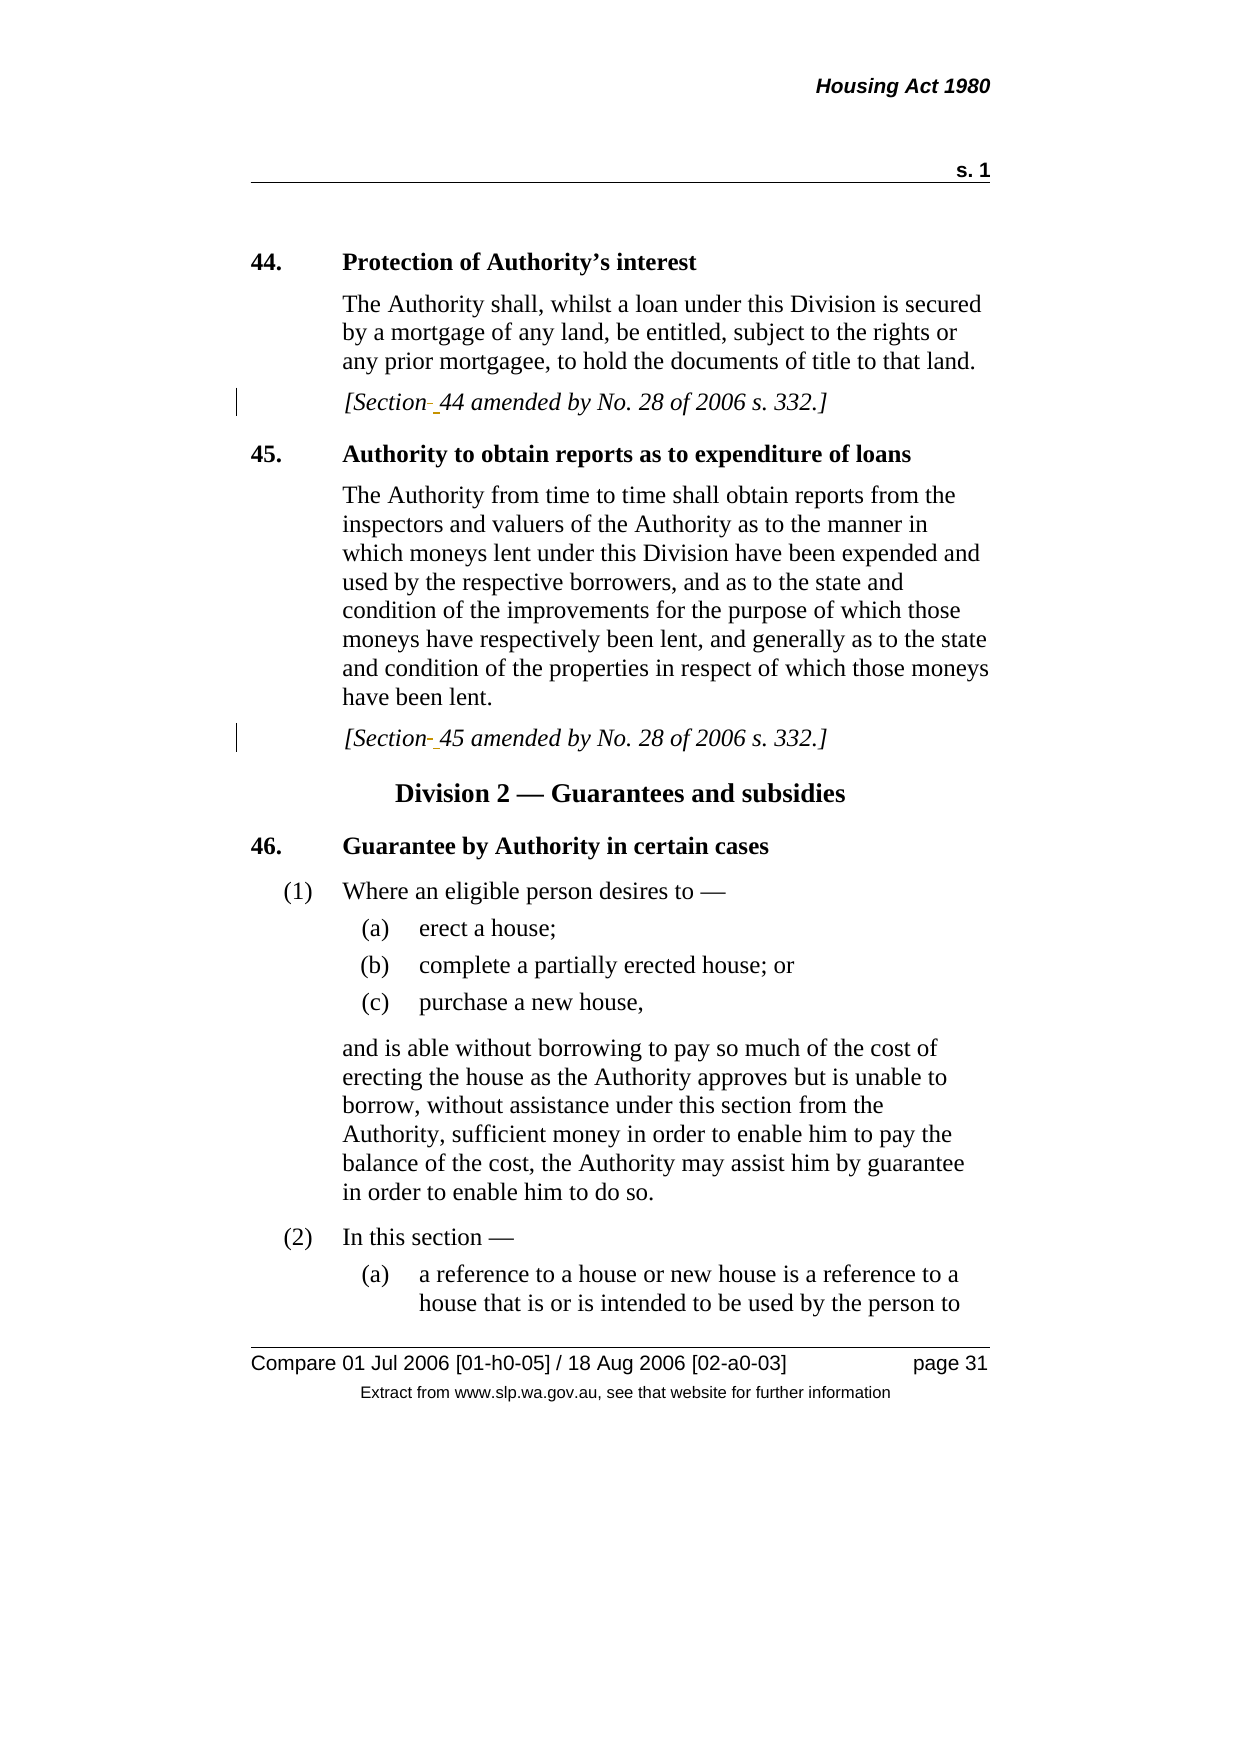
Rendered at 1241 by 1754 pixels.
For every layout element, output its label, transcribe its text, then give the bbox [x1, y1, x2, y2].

subtitle 45. Authority to obtain reports as to expenditure of loans [251, 439, 990, 468]
text (b) complete a partially erected house; or [251, 950, 990, 979]
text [251, 1259, 990, 1317]
text (2) In this section — [251, 1222, 990, 1251]
text The Authority from time to time shall obtain reports from the inspectors and valuers of the Authority as to the manner in which moneys lent under this Division have been expended and used by the respective borrowers, and as to the state and condition of the improvements for the purpose of which those moneys have respectively been lent, and generally as to the state and condition of the properties in respect of which those moneys have been lent. [251, 480, 990, 710]
text (a) erect a house; [251, 913, 990, 942]
subtitle Division 2 — Guarantees and subsidies [251, 777, 990, 808]
subtitle 46. Guarantee by Authority in certain cases [251, 831, 990, 859]
text [Section44 amended by No. 28 of 2006 s. 332.] [251, 387, 990, 416]
text [Section45 amended by No. 28 of 2006 s. 332.] [251, 723, 990, 752]
text and is able without borrowing to pay so much of the cost of erecting the house as the Authority approves but is unable to borrow, without assistance under this section from the Authority, sufficient money in order to enable him to pay the balance of the cost, the Authority may assist him by guarantee in order to enable him to do so. [251, 1033, 990, 1205]
text The Authority shall, whilst a loan under this Division is secured by a mortgage of any land, be entitled, subject to the rights or any prior mortgagee, to hold the documents of title to that land. [251, 289, 990, 375]
subtitle 44. Protection of Authority’s interest [251, 247, 990, 276]
text (1) Where an eligible person desires to — [251, 876, 990, 905]
text (c) purchase a new house, [251, 987, 990, 1016]
